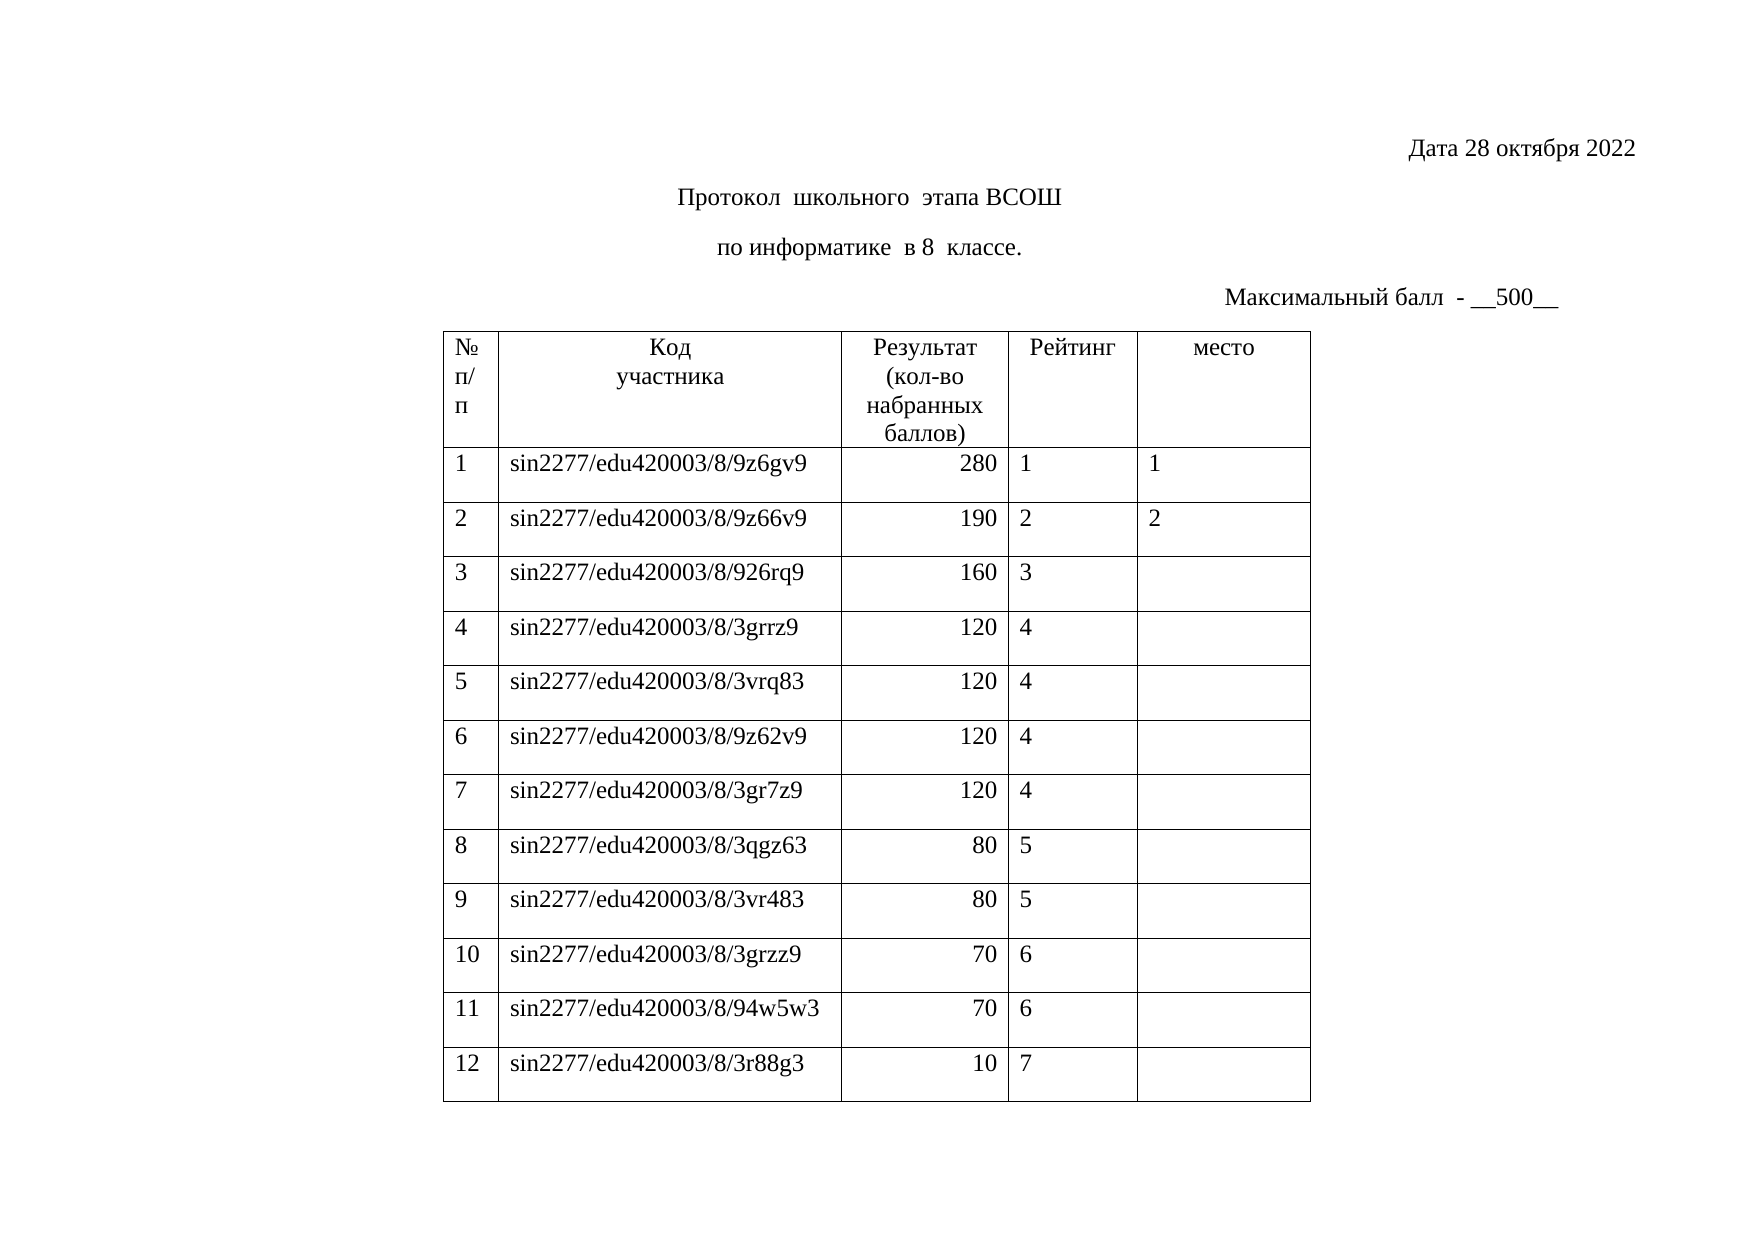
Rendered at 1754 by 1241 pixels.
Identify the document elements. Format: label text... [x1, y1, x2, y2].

table_cell 7 [444, 775, 498, 829]
table_cell 190 [842, 503, 1008, 556]
table_header Код участника [499, 332, 841, 447]
text Дата 28 октября 2022 [103, 133, 1636, 162]
table_cell sin2277/edu420003/8/3grzz9 [499, 939, 841, 992]
table_cell 3 [444, 557, 498, 611]
table_cell sin2277/edu420003/8/3vrq83 [499, 666, 841, 720]
table_cell sin2277/edu420003/8/3r88g3 [499, 1048, 841, 1101]
table_cell 5 [1009, 830, 1137, 883]
table_cell 70 [842, 993, 1008, 1047]
text Максимальный балл - __500__ [1151, 282, 1636, 310]
table_cell [1138, 830, 1310, 883]
table_cell 120 [842, 775, 1008, 829]
table_cell 4 [1009, 721, 1137, 774]
table_cell 120 [842, 666, 1008, 720]
table_cell 6 [444, 721, 498, 774]
table_cell 4 [1009, 666, 1137, 720]
table_cell 80 [842, 830, 1008, 883]
table_cell 120 [842, 721, 1008, 774]
table_cell sin2277/edu420003/8/3vr483 [499, 884, 841, 938]
table_cell 5 [1009, 884, 1137, 938]
table_cell [1138, 884, 1310, 938]
table_cell 2 [1009, 503, 1137, 556]
table_header Результат (кол-во набранных баллов) [842, 332, 1008, 447]
text Протокол школьного этапа ВСОШ [103, 182, 1636, 211]
table_cell sin2277/edu420003/8/9z6gv9 [499, 448, 841, 502]
table_cell 4 [1009, 775, 1137, 829]
table_cell [1138, 666, 1310, 720]
table_cell 1 [1009, 448, 1137, 502]
table_cell 160 [842, 557, 1008, 611]
table_header № п/п [444, 332, 498, 447]
table_cell sin2277/edu420003/8/3qgz63 [499, 830, 841, 883]
table_cell 2 [444, 503, 498, 556]
table_cell 6 [1009, 939, 1137, 992]
table_cell 1 [444, 448, 498, 502]
table_cell 11 [444, 993, 498, 1047]
table_cell 9 [444, 884, 498, 938]
table_cell 80 [842, 884, 1008, 938]
table_header Рейтинг [1009, 332, 1137, 447]
table_cell [1138, 775, 1310, 829]
table_cell 10 [444, 939, 498, 992]
table_header место [1138, 332, 1310, 447]
table_cell 6 [1009, 993, 1137, 1047]
table_cell 70 [842, 939, 1008, 992]
table_cell sin2277/edu420003/8/9z62v9 [499, 721, 841, 774]
table_cell 280 [842, 448, 1008, 502]
table_cell 120 [842, 612, 1008, 665]
table_cell [1138, 557, 1310, 611]
table_cell sin2277/edu420003/8/926rq9 [499, 557, 841, 611]
table_cell 10 [842, 1048, 1008, 1101]
text по информатике в 8 классе. [103, 232, 1636, 261]
table_cell sin2277/edu420003/8/3gr7z9 [499, 775, 841, 829]
table_cell sin2277/edu420003/8/3grrz9 [499, 612, 841, 665]
table_cell sin2277/edu420003/8/94w5w3 [499, 993, 841, 1047]
table_cell 1 [1138, 448, 1310, 502]
table_cell [1138, 612, 1310, 665]
table_cell 5 [444, 666, 498, 720]
table_cell 4 [444, 612, 498, 665]
table_cell 12 [444, 1048, 498, 1101]
table_cell 8 [444, 830, 498, 883]
table_cell [1138, 993, 1310, 1047]
table_cell [1138, 1048, 1310, 1101]
table_cell 2 [1138, 503, 1310, 556]
table_cell [1138, 939, 1310, 992]
table_cell 7 [1009, 1048, 1137, 1101]
table_cell 3 [1009, 557, 1137, 611]
table_cell sin2277/edu420003/8/9z66v9 [499, 503, 841, 556]
table_cell [1138, 721, 1310, 774]
table_cell 4 [1009, 612, 1137, 665]
